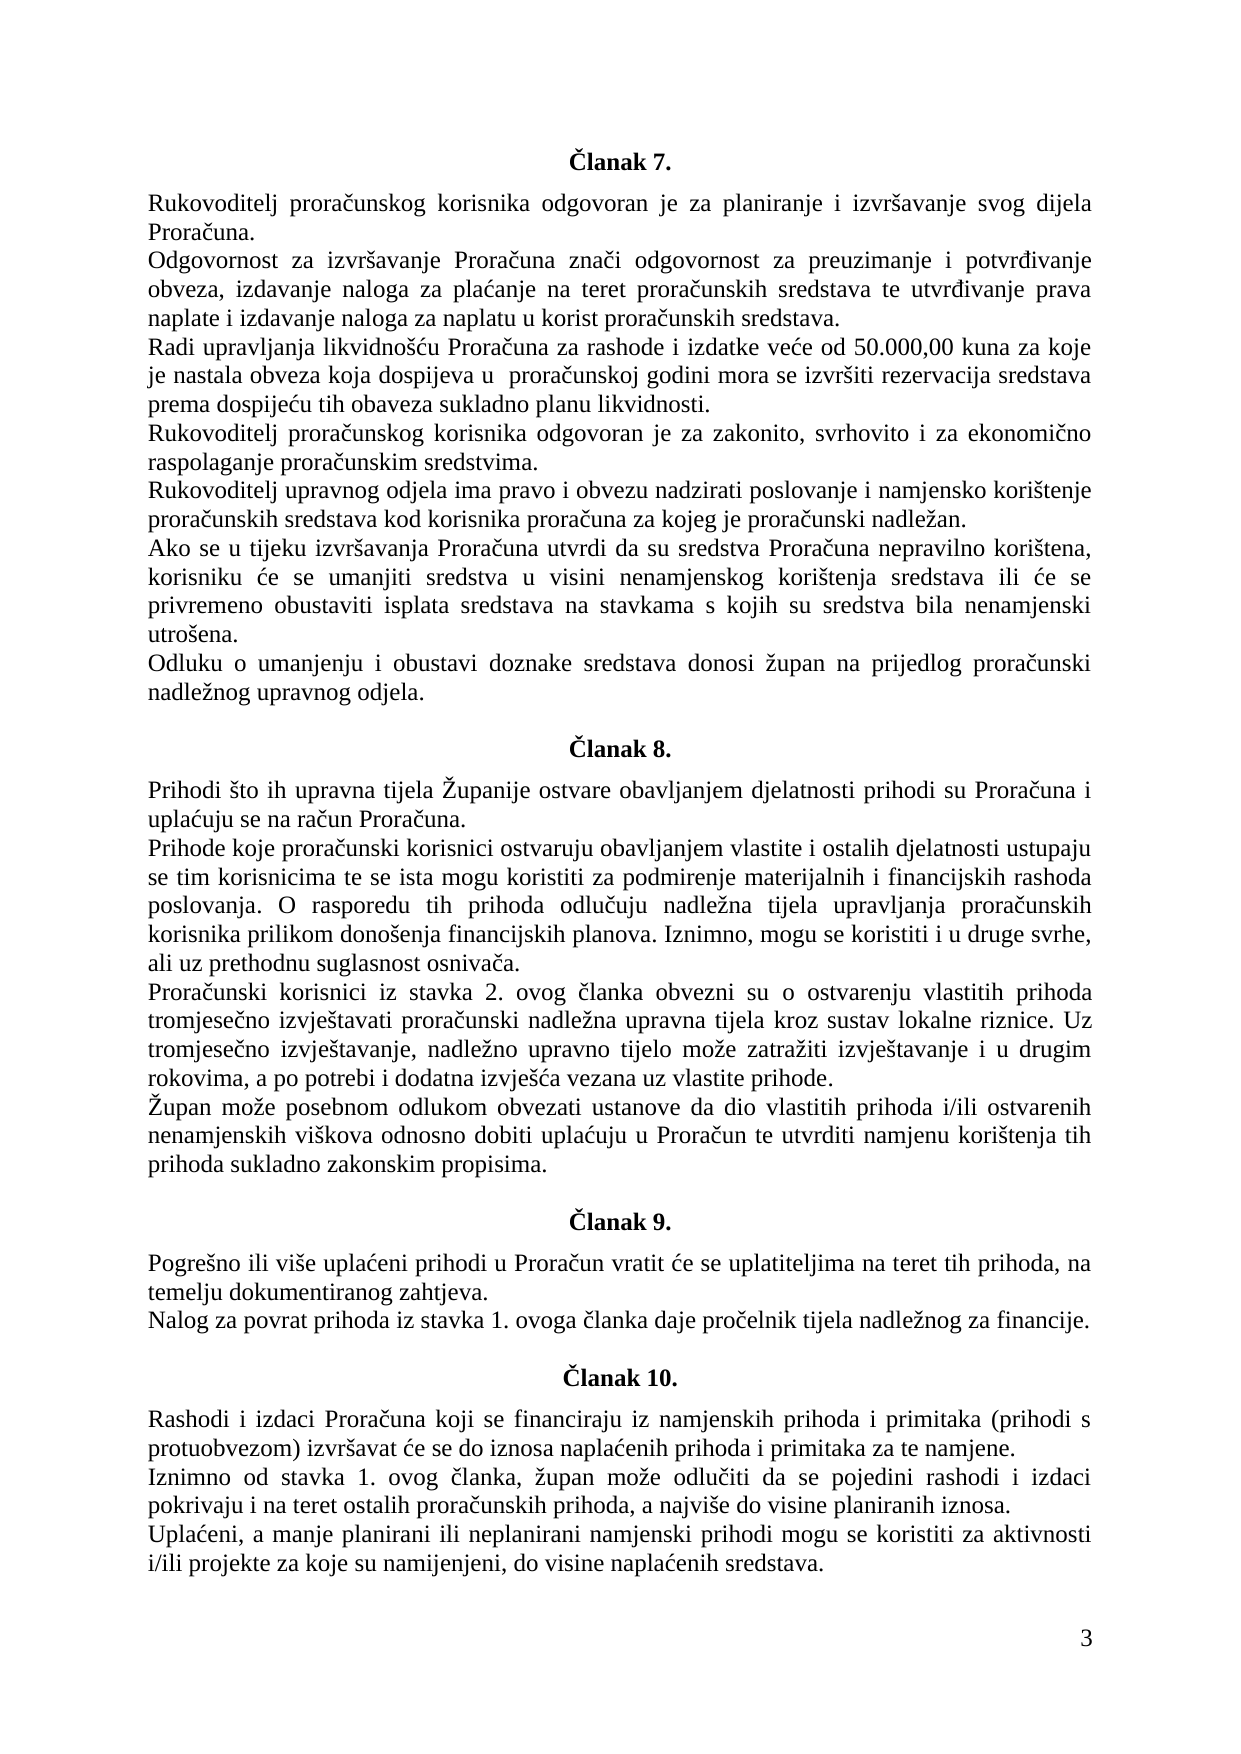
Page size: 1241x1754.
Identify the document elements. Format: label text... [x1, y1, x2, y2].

text Odluku o umanjenju i obustavi doznake sredstava donosi župan na prijedlog proračunski nadležnog upravnog odjela. [148, 648, 1092, 706]
text Rashodi i izdaci Proračuna koji se financiraju iz namjenskih prihoda i primitaka (prihodi s protuobvezom) izvršavat će se do iznosa naplaćenih prihoda i primitaka za te namjene. [148, 1404, 1092, 1462]
text Članak 9. [148, 1207, 1092, 1236]
text Radi upravljanja likvidnošću Proračuna za rashode i izdatke veće od 50.000,00 kuna za koje je nastala obveza koja dospijeva u proračunskoj godini mora se izvršiti rezervacija sredstava prema dospijeću tih obaveza sukladno planu likvidnosti. [148, 332, 1092, 418]
text Rukovoditelj proračunskog korisnika odgovoran je za planiranje i izvršavanje svog dijela Proračuna. [148, 188, 1092, 246]
text Članak 10. [148, 1363, 1092, 1392]
text Ako se u tijeku izvršavanja Proračuna utvrdi da su sredstva Proračuna nepravilno korištena, korisniku će se umanjiti sredstva u visini nenamjenskog korištenja sredstava ili će se privremeno obustaviti isplata sredstava na stavkama s kojih su sredstva bila nenamjenski utrošena. [148, 533, 1092, 648]
text Uplaćeni, a manje planirani ili neplanirani namjenski prihodi mogu se koristiti za aktivnosti i/ili projekte za koje su namijenjeni, do visine naplaćenih sredstava. [148, 1519, 1092, 1577]
text Proračunski korisnici iz stavka 2. ovog članka obvezni su o ostvarenju vlastitih prihoda tromjesečno izvještavati proračunski nadležna upravna tijela kroz sustav lokalne riznice. Uz tromjesečno izvještavanje, nadležno upravno tijelo može zatražiti izvještavanje i u drugim rokovima, a po potrebi i dodatna izvješća vezana uz vlastite prihode. [148, 977, 1092, 1092]
text Prihode koje proračunski korisnici ostvaruju obavljanjem vlastite i ostalih djelatnosti ustupaju se tim korisnicima te se ista mogu koristiti za podmirenje materijalnih i financijskih rashoda poslovanja. O rasporedu tih prihoda odlučuju nadležna tijela upravljanja proračunskih korisnika prilikom donošenja financijskih planova. Iznimno, mogu se koristiti i u druge svrhe, ali uz prethodnu suglasnost osnivača. [148, 833, 1092, 977]
text Pogrešno ili više uplaćeni prihodi u Proračun vratit će se uplatiteljima na teret tih prihoda, na temelju dokumentiranog zahtjeva. [148, 1248, 1092, 1306]
text Odgovornost za izvršavanje Proračuna znači odgovornost za preuzimanje i potvrđivanje obveza, izdavanje naloga za plaćanje na teret proračunskih sredstava te utvrđivanje prava naplate i izdavanje naloga za naplatu u korist proračunskih sredstava. [148, 246, 1092, 332]
text Prihodi što ih upravna tijela Županije ostvare obavljanjem djelatnosti prihodi su Proračuna i uplaćuju se na račun Proračuna. [148, 776, 1092, 833]
text Rukovoditelj upravnog odjela ima pravo i obvezu nadzirati poslovanje i namjensko korištenje proračunskih sredstava kod korisnika proračuna za kojeg je proračunski nadležan. [148, 476, 1092, 533]
text Članak 8. [148, 734, 1092, 763]
text Župan može posebnom odlukom obvezati ustanove da dio vlastitih prihoda i/ili ostvarenih nenamjenskih viškova odnosno dobiti uplaćuju u Proračun te utvrditi namjenu korištenja tih prihoda sukladno zakonskim propisima. [148, 1092, 1092, 1178]
text Članak 7. [148, 147, 1092, 176]
text Nalog za povrat prihoda iz stavka 1. ovoga članka daje pročelnik tijela nadležnog za financije. [148, 1306, 1092, 1334]
text Rukovoditelj proračunskog korisnika odgovoran je za zakonito, svrhovito i za ekonomično raspolaganje proračunskim sredstvima. [148, 418, 1092, 476]
text Iznimno od stavka 1. ovog članka, župan može odlučiti da se pojedini rashodi i izdaci pokrivaju i na teret ostalih proračunskih prihoda, a najviše do visine planiranih iznosa. [148, 1462, 1092, 1519]
